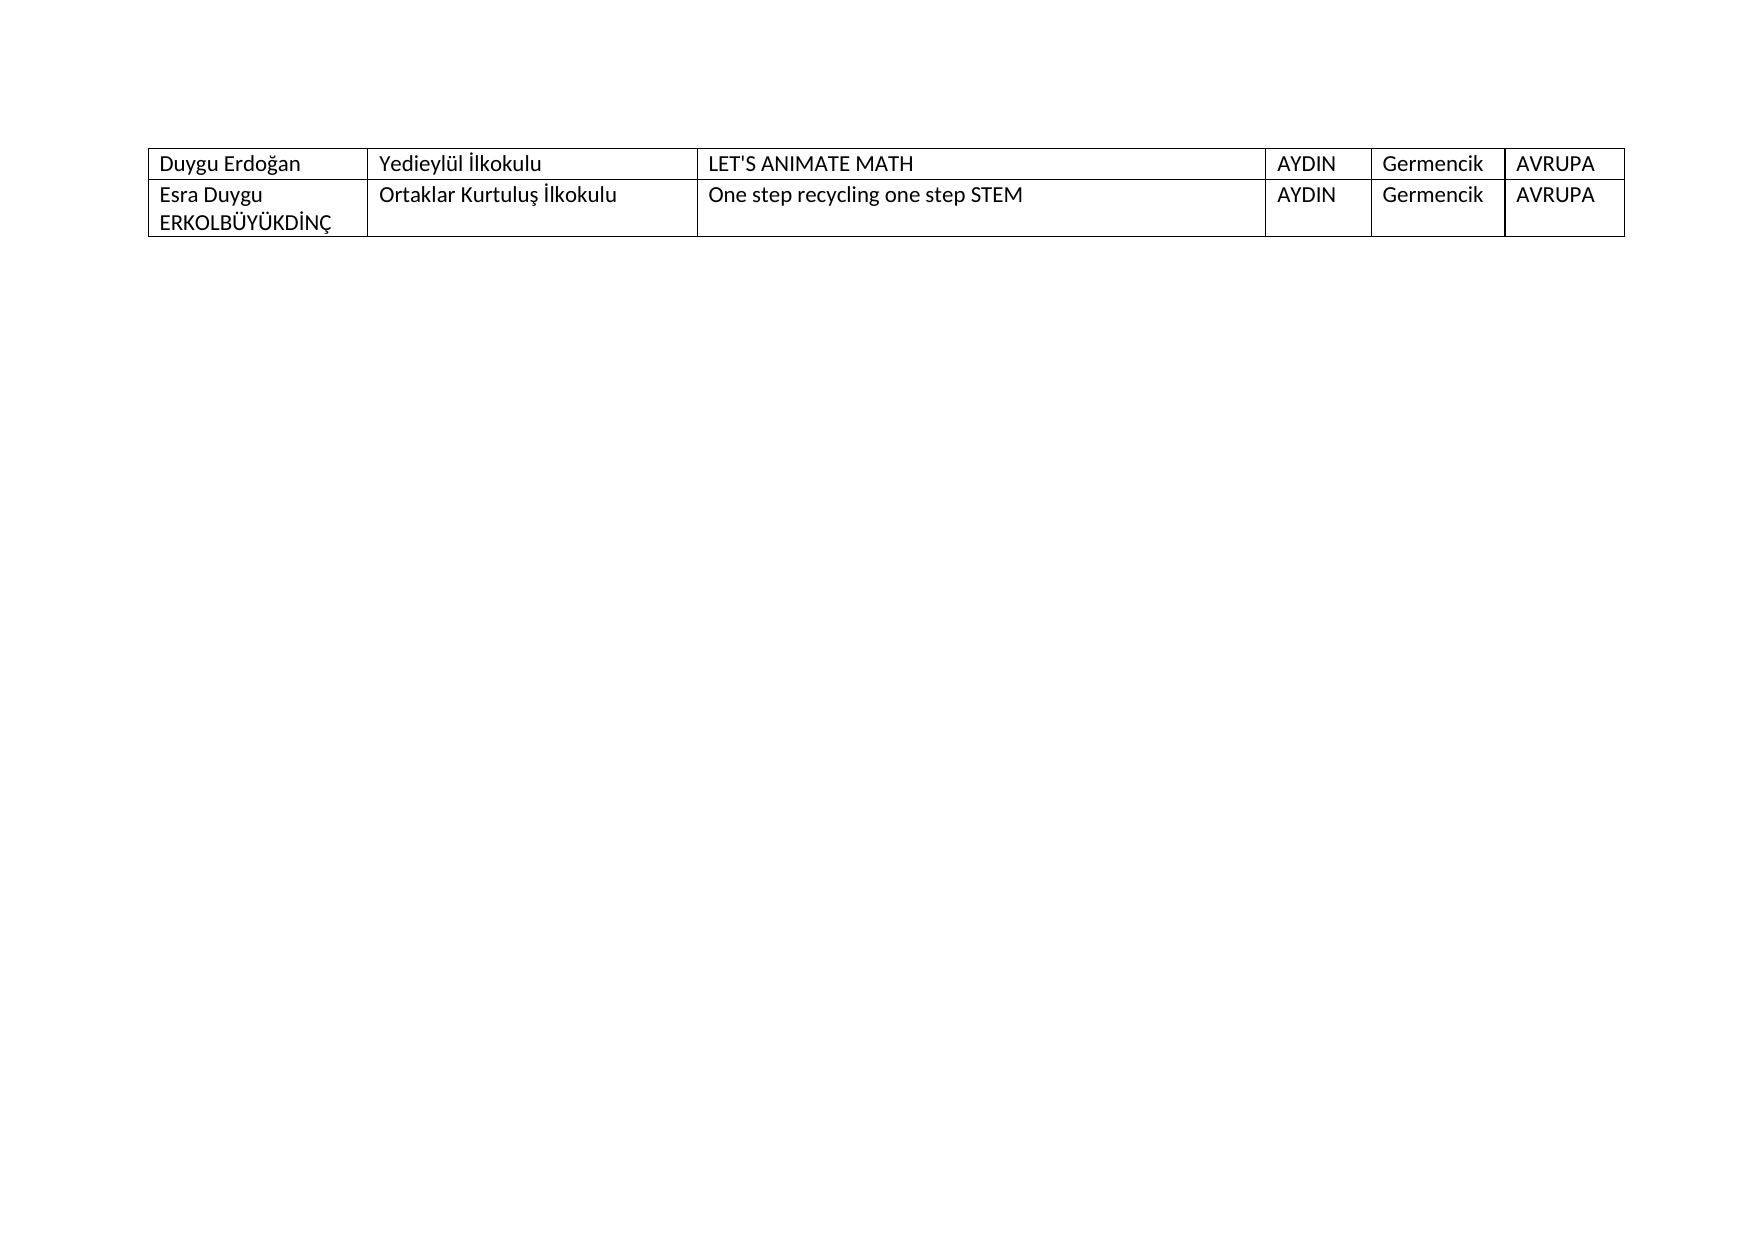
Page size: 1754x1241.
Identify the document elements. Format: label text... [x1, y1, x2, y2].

table_cell Esra Duygu ERKOLBÜYÜKDİNÇ [149, 180, 367, 236]
table_cell Ortaklar Kurtuluş İlkokulu [368, 180, 697, 236]
table_cell AYDIN [1266, 180, 1371, 236]
table_cell AVRUPA [1506, 180, 1624, 236]
table_cell Duygu Erdoğan [149, 149, 367, 179]
table_cell AYDIN [1266, 149, 1371, 179]
table_cell LET'S ANIMATE MATH [698, 149, 1265, 179]
table_cell Yedieylül İlkokulu [368, 149, 697, 179]
table_cell Germencik [1372, 180, 1504, 236]
table_cell One step recycling one step STEM [698, 180, 1265, 236]
table_cell Germencik [1372, 149, 1504, 179]
table_cell AVRUPA [1506, 149, 1624, 179]
